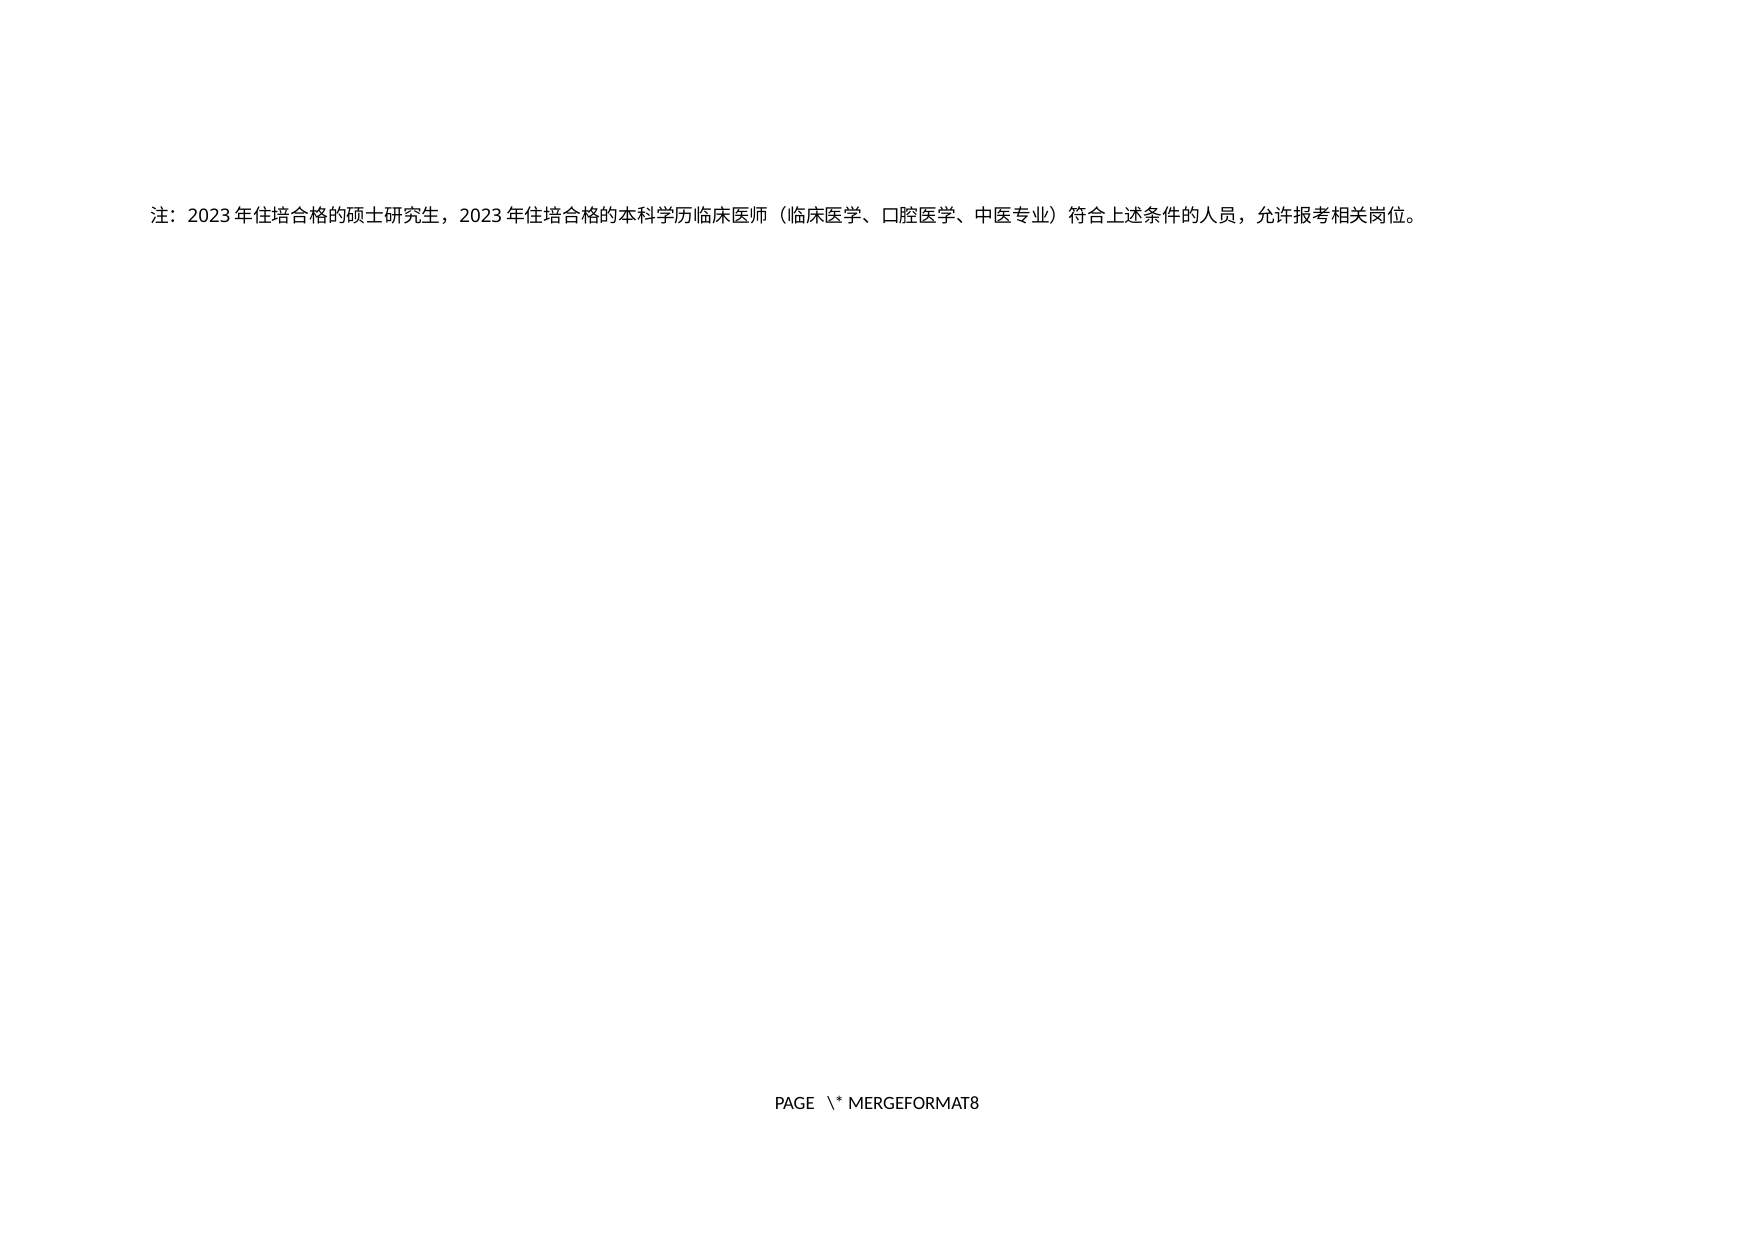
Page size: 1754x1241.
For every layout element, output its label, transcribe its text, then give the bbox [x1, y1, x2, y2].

text 注：2023年住培合格的硕士研究生，2023年住培合格的本科学历临床医师（临床医学、口腔医学、中医专业）符合上述条件的人员，允许报考相关岗位。 [150, 198, 1604, 230]
